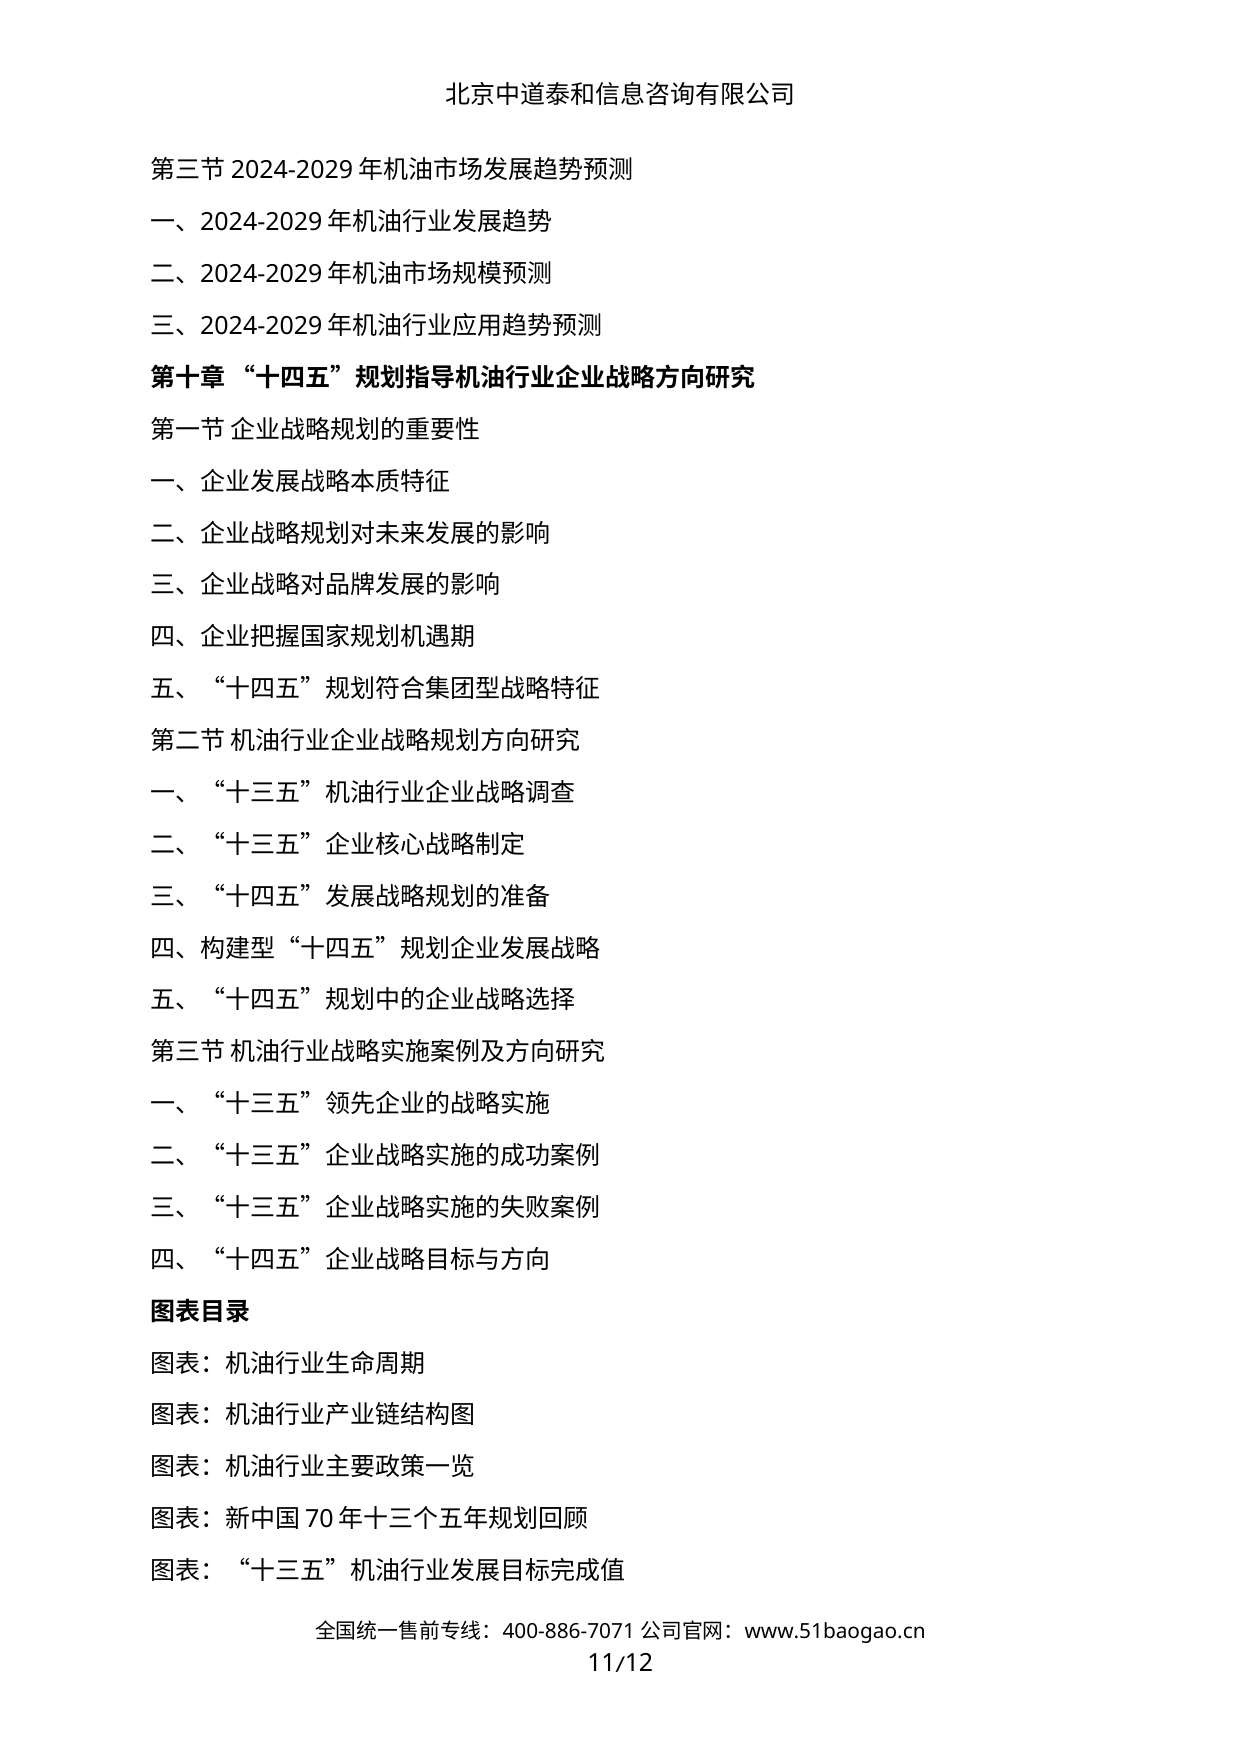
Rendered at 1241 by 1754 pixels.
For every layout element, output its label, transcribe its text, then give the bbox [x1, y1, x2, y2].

text 图表：机油行业生命周期 [150, 1343, 1090, 1379]
text 二、“十三五”企业战略实施的成功案例 [150, 1136, 1090, 1172]
text 五、“十四五”规划中的企业战略选择 [150, 980, 1090, 1016]
text 第一节 企业战略规划的重要性 [150, 409, 1090, 446]
text 第三节 机油行业战略实施案例及方向研究 [150, 1032, 1090, 1068]
text 图表：机油行业产业链结构图 [150, 1395, 1090, 1431]
text 四、构建型“十四五”规划企业发展战略 [150, 928, 1090, 964]
text 三、2024-2029年机油行业应用趋势预测 [150, 306, 1090, 342]
text 图表：“十三五”机油行业发展目标完成值 [150, 1551, 1090, 1587]
text 二、2024-2029年机油市场规模预测 [150, 254, 1090, 290]
text 四、企业把握国家规划机遇期 [150, 617, 1090, 653]
text 第十章 “十四五”规划指导机油行业企业战略方向研究 [150, 357, 1090, 394]
text 一、2024-2029年机油行业发展趋势 [150, 202, 1090, 238]
text 三、企业战略对品牌发展的影响 [150, 565, 1090, 601]
text 第三节 2024-2029年机油市场发展趋势预测 [150, 150, 1090, 186]
text 图表：新中国70年十三个五年规划回顾 [150, 1499, 1090, 1535]
text 五、“十四五”规划符合集团型战略特征 [150, 669, 1090, 705]
text 三、“十四五”发展战略规划的准备 [150, 876, 1090, 912]
text 二、“十三五”企业核心战略制定 [150, 824, 1090, 861]
text 一、企业发展战略本质特征 [150, 461, 1090, 497]
text 一、“十三五”机油行业企业战略调查 [150, 772, 1090, 809]
text 第二节 机油行业企业战略规划方向研究 [150, 721, 1090, 757]
text 四、“十四五”企业战略目标与方向 [150, 1239, 1090, 1276]
text 图表目录 [150, 1291, 1090, 1327]
text 一、“十三五”领先企业的战略实施 [150, 1084, 1090, 1120]
text 三、“十三五”企业战略实施的失败案例 [150, 1187, 1090, 1224]
text 图表：机油行业主要政策一览 [150, 1447, 1090, 1483]
text 二、企业战略规划对未来发展的影响 [150, 513, 1090, 549]
